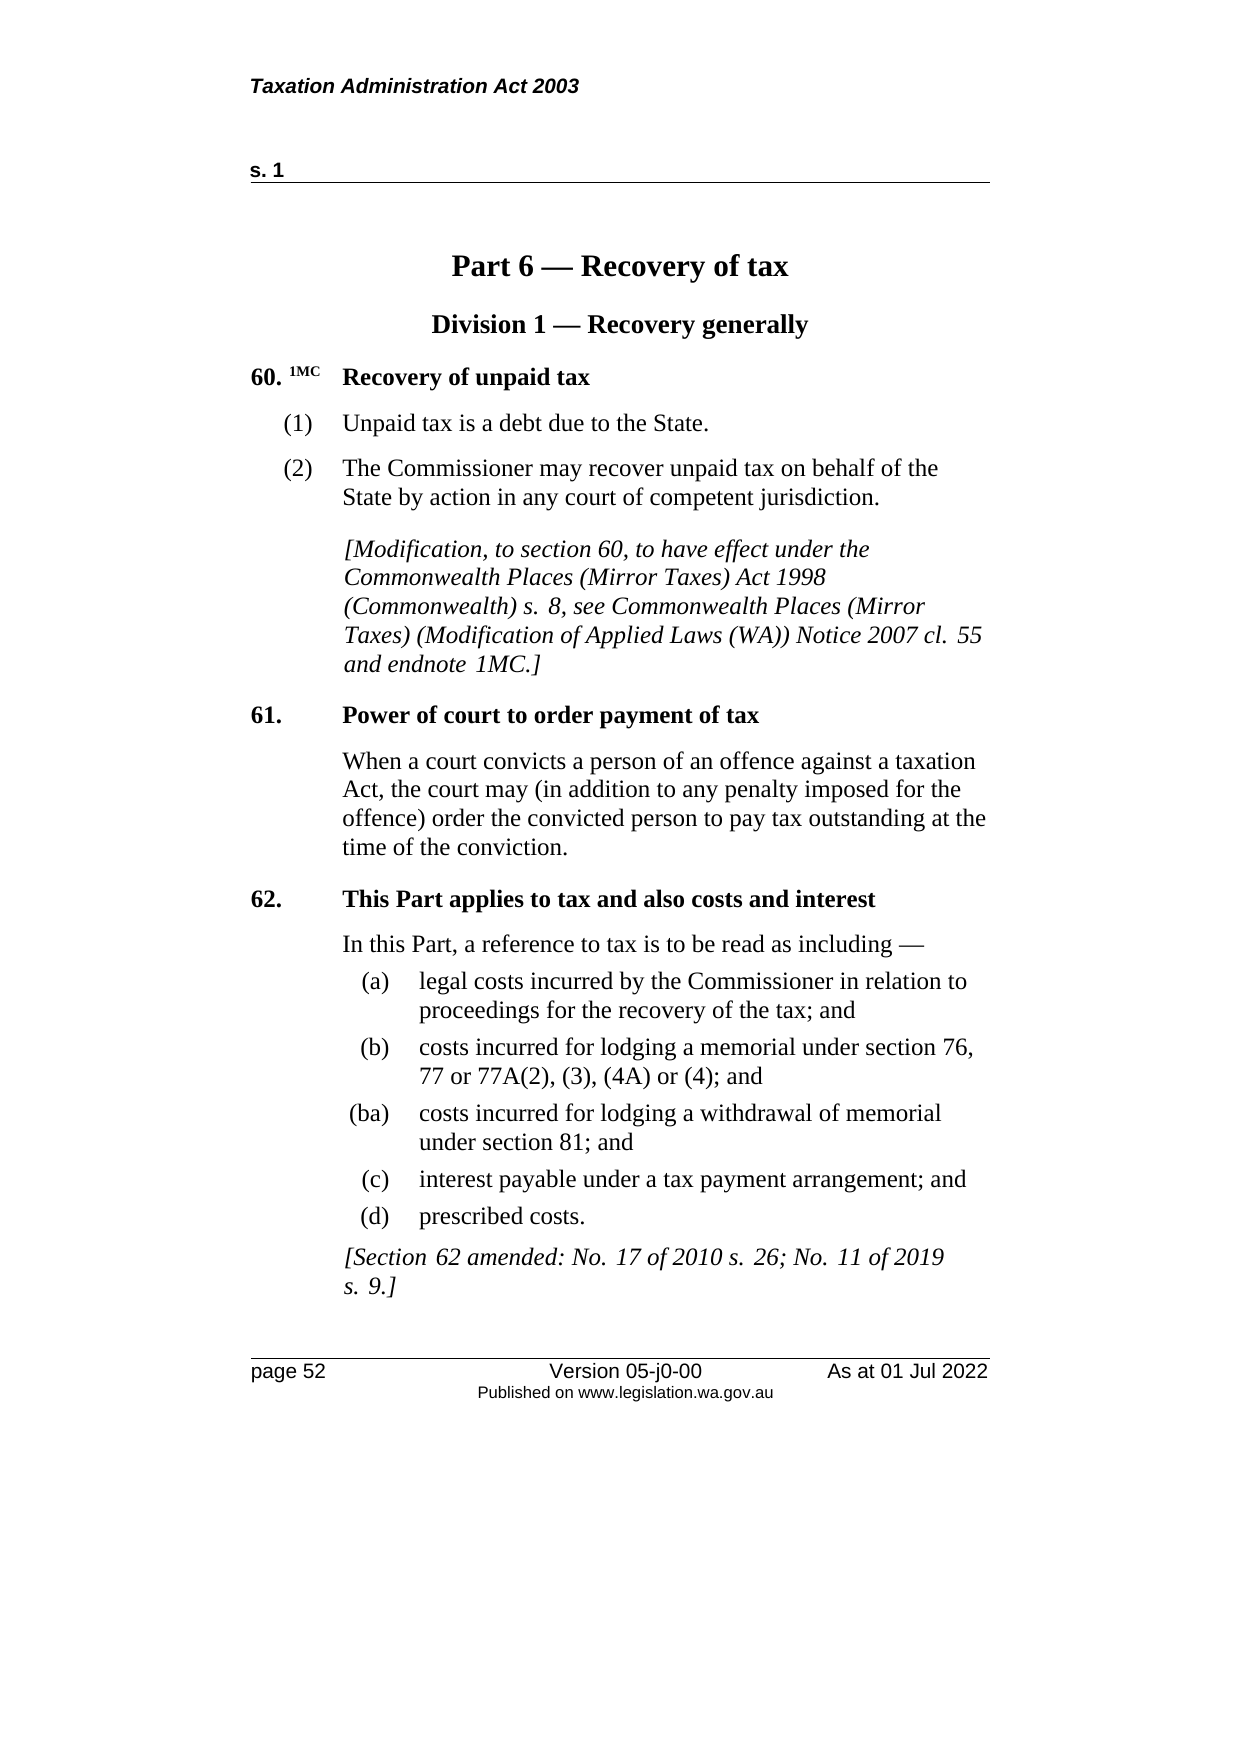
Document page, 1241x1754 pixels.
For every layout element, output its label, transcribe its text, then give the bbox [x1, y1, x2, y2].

subtitle Part 6 — Recovery of tax [251, 247, 990, 283]
text (1) Unpaid tax is a debt due to the State. [251, 408, 990, 437]
subtitle Division 1 — Recovery generally [251, 308, 990, 339]
text (d) prescribed costs. [251, 1201, 990, 1229]
text [Section 62 amended: No. 17 of 2010 s. 26; No. 11 of 2019 s. 9.] [251, 1242, 990, 1299]
text (2) The Commissioner may recover unpaid tax on behalf of the State by action in any court of competent jurisdiction. [251, 453, 990, 511]
text When a court convicts a person of an offence against a taxation Act, the court may (in addition to any penalty imposed for the offence) order the convicted person to pay tax outstanding at the time of the conviction. [251, 746, 990, 861]
text (a) legal costs incurred by the Commissioner in relation to proceedings for the recovery of the tax; and [251, 966, 990, 1024]
subtitle 62. This Part applies to tax and also costs and interest [251, 884, 990, 912]
text (ba) costs incurred for lodging a withdrawal of memorial under section 81; and [251, 1098, 990, 1155]
subtitle 60. 1MC Recovery of unpaid tax [251, 362, 990, 391]
text (c) interest payable under a tax payment arrangement; and [251, 1164, 990, 1192]
text In this Part, a reference to tax is to be read as including — [251, 929, 990, 958]
text [Modification, to section 60, to have effect under the Commonwealth Places (Mirror Taxes) Act 1998 (Commonwealth) s. 8, see Commonwealth Places (Mirror Taxes) (Modification of Applied Laws (WA)) Notice 2007 cl. 55 and endnote 1MC.] [251, 534, 990, 677]
text (b) costs incurred for lodging a memorial under section 76, 77 or 77A(2), (3), (4A) or (4); and [251, 1032, 990, 1089]
subtitle 61. Power of court to order payment of tax [251, 700, 990, 729]
